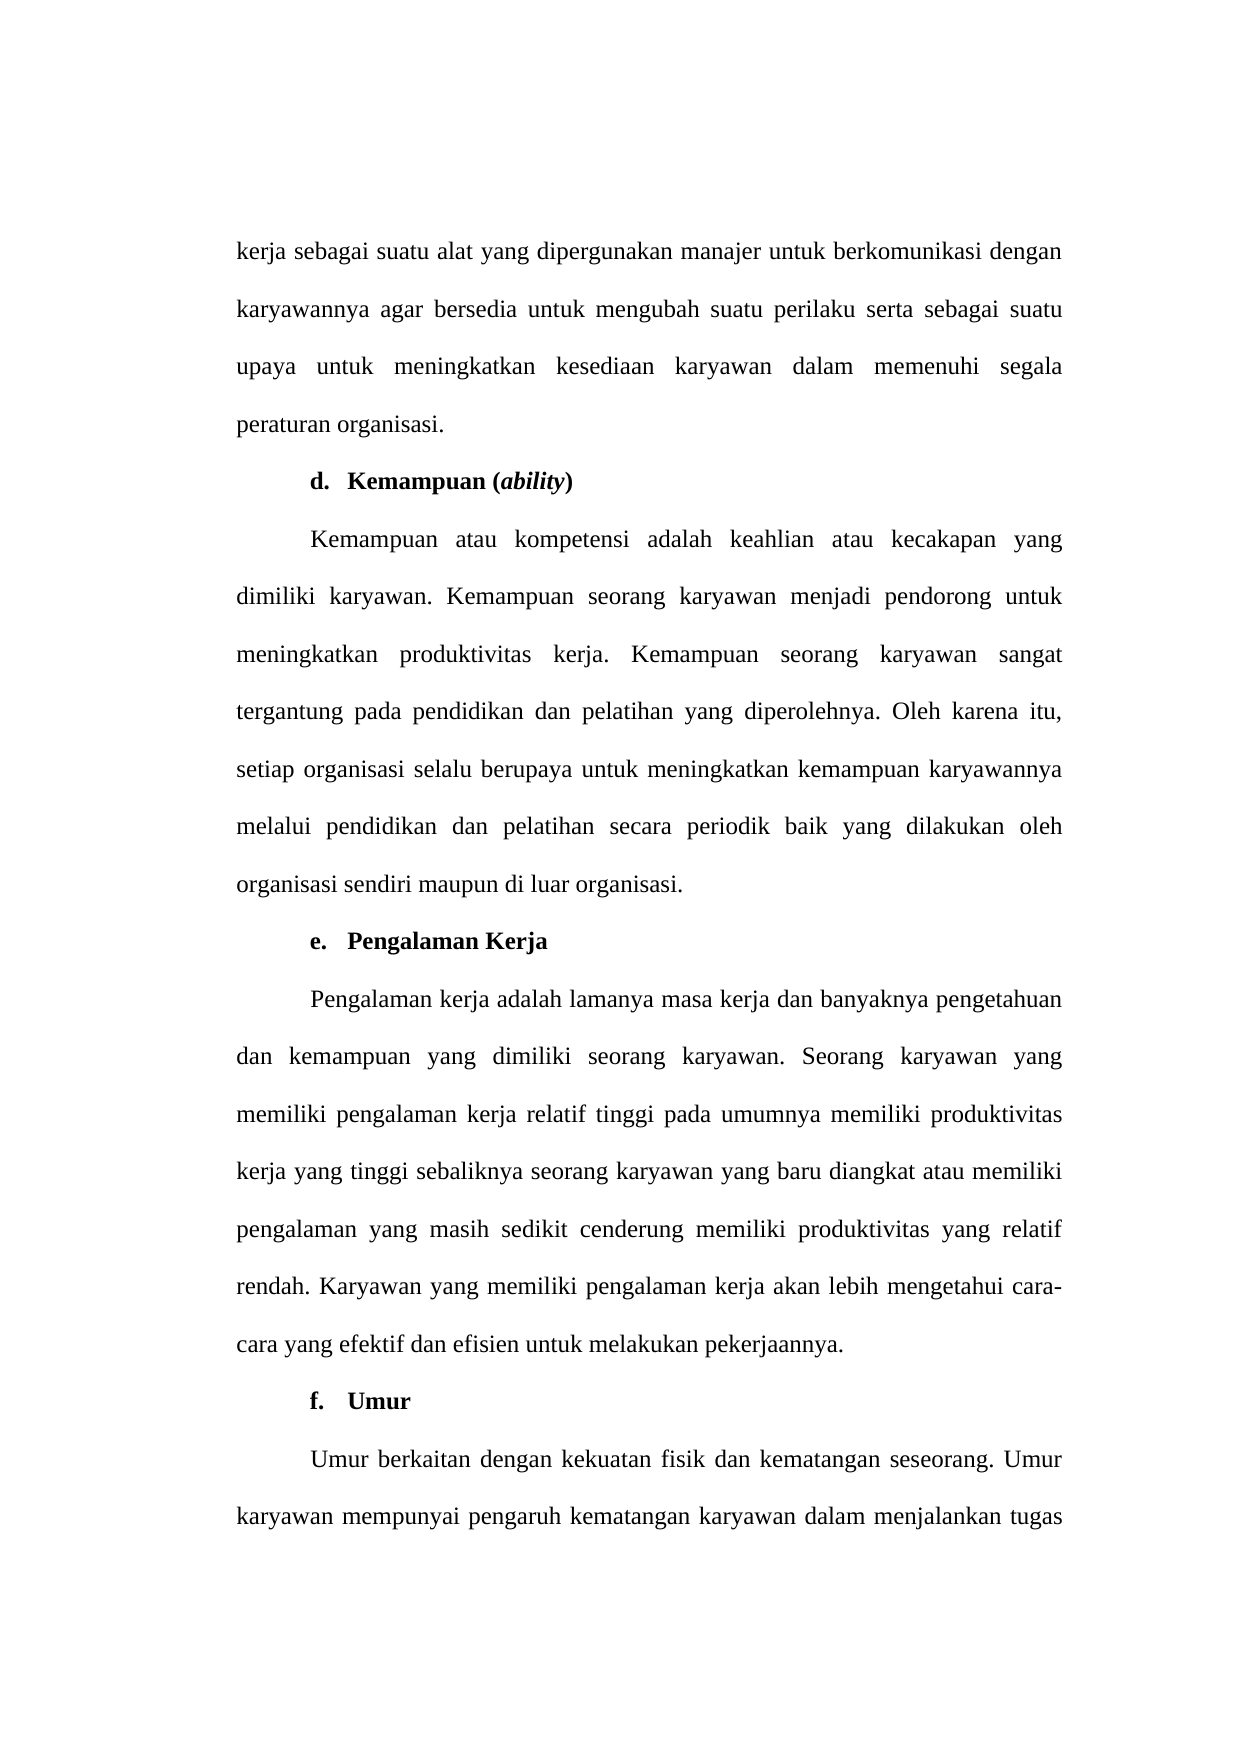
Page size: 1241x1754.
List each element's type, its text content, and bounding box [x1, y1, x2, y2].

list Pengalaman Kerja [309, 926, 1063, 955]
list Umur [309, 1386, 1063, 1415]
list Kemampuan atau kompetensi adalah keahlian atau kecakapan yang dimiliki karyawan. Kemampuan seorang karyawan menjadi pendorong untuk meningkatkan produktivitas kerja. Kemampuan seorang karyawan sangat tergantung pada pendidikan dan pelatihan yang diperolehnya. Oleh karena itu, setiap organisasi selalu berupaya untuk meningkatkan kemampuan karyawannya melalui pendidikan dan pelatihan secara periodik baik yang dilakukan oleh organisasi sendiri maupun di luar organisasi. [236, 524, 1063, 897]
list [236, 1444, 1063, 1530]
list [236, 236, 1063, 437]
list Kemampuan (ability) [309, 466, 1063, 495]
list Pengalaman kerja adalah lamanya masa kerja dan banyaknya pengetahuan dan kemampuan yang dimiliki seorang karyawan. Seorang karyawan yang memiliki pengalaman kerja relatif tinggi pada umumnya memiliki produktivitas kerja yang tinggi sebaliknya seorang karyawan yang baru diangkat atau memiliki pengalaman yang masih sedikit cenderung memiliki produktivitas yang relatif rendah. Karyawan yang memiliki pengalaman kerja akan lebih mengetahui cara-cara yang efektif dan efisien untuk melakukan pekerjaannya. [236, 984, 1063, 1357]
